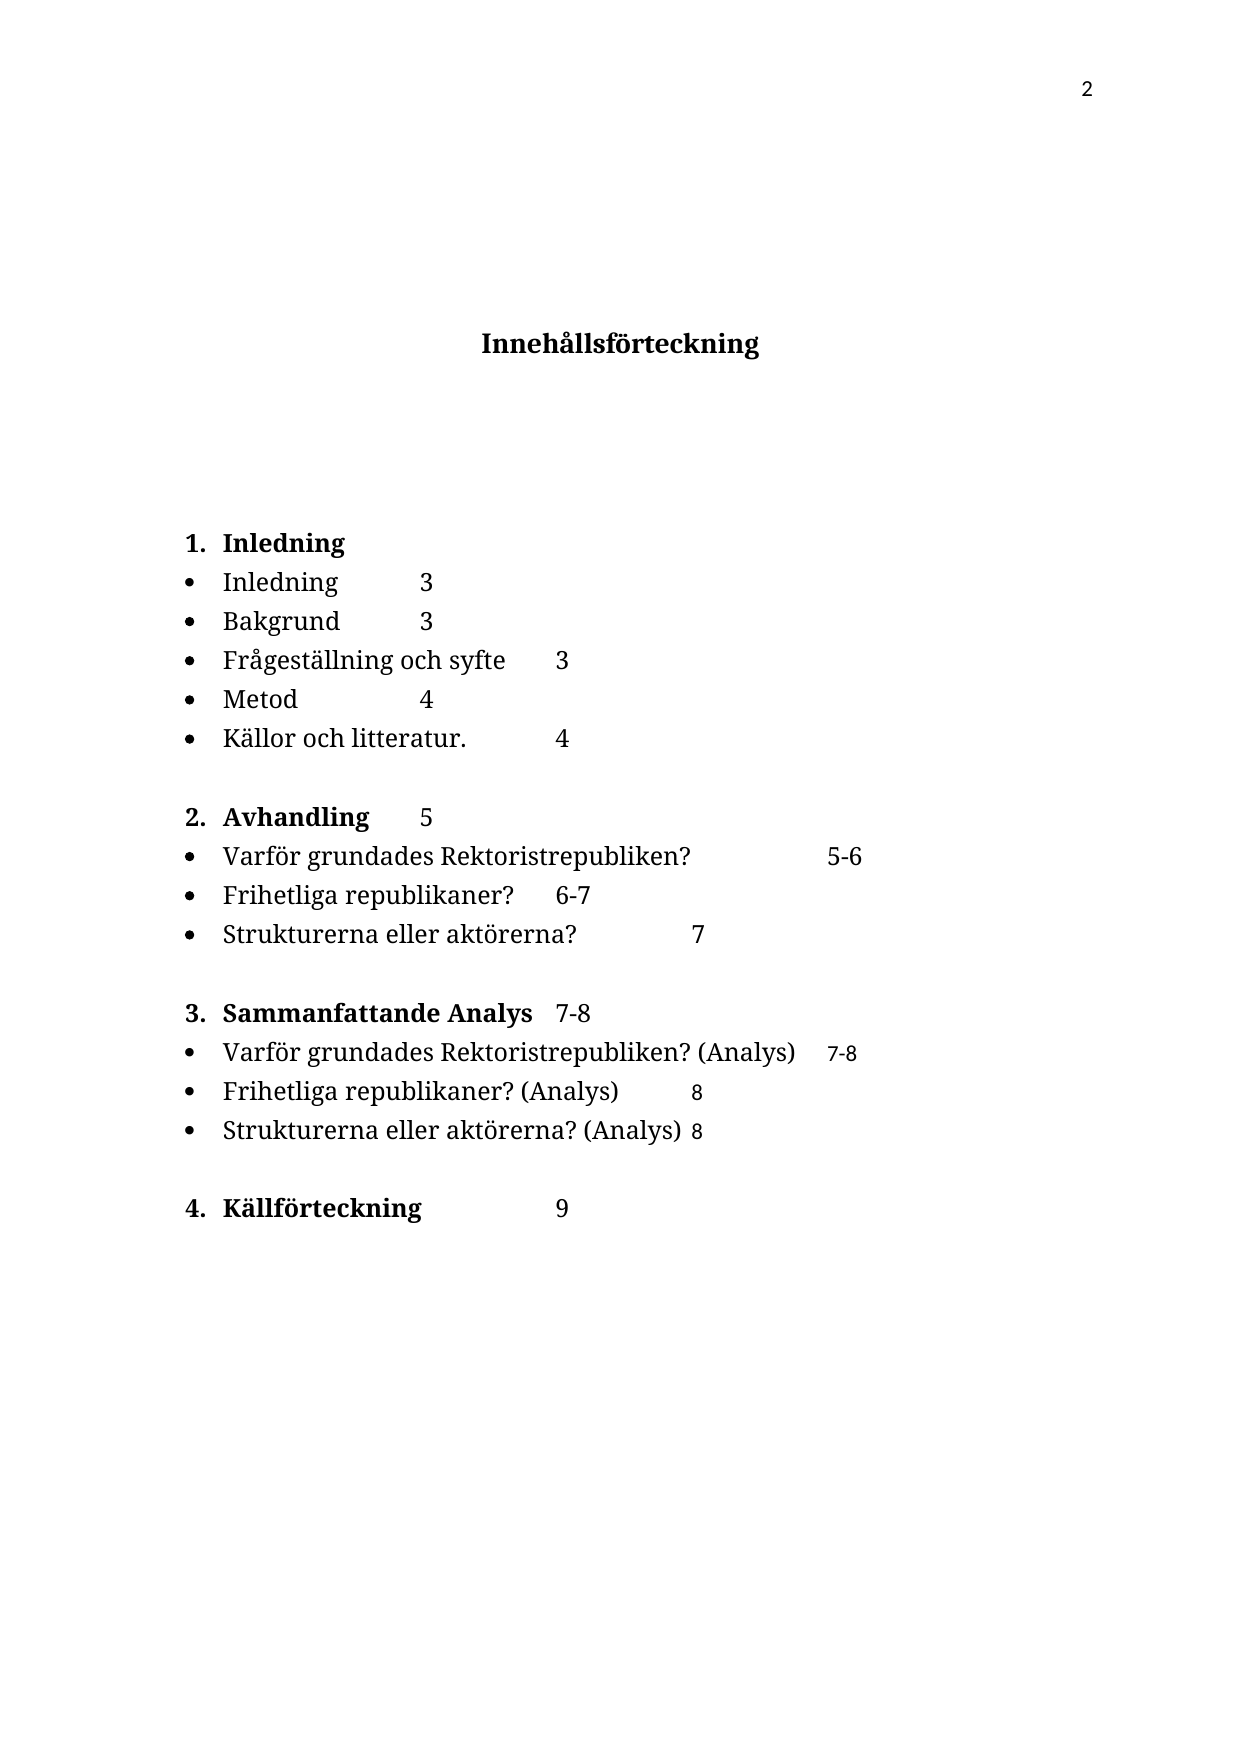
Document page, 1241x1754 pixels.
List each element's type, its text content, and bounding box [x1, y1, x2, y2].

list Strukturerna eller aktörerna? (Analys) 8 [185, 1113, 1093, 1147]
list Strukturerna eller aktörerna? 7 [185, 917, 1093, 951]
list Metod 4 [185, 682, 1093, 716]
text Innehållsförteckning [148, 328, 1093, 361]
list Frågeställning och syfte 3 [185, 643, 1093, 677]
list Inledning [185, 525, 1093, 559]
list Inledning 3 [185, 564, 1093, 598]
list Avhandling 5 [185, 799, 1093, 833]
list Varför grundades Rektoristrepubliken? 5-6 [185, 839, 1093, 873]
list Källor och litteratur. 4 [185, 721, 1093, 755]
list Frihetliga republikaner? (Analys) 8 [185, 1074, 1093, 1108]
list Källförteckning 9 [185, 1191, 1093, 1225]
list Frihetliga republikaner? 6-7 [185, 878, 1093, 912]
list Varför grundades Rektoristrepubliken? (Analys) 7-8 [185, 1034, 1093, 1068]
list Sammanfattande Analys 7-8 [185, 995, 1093, 1029]
list Bakgrund 3 [185, 604, 1093, 638]
